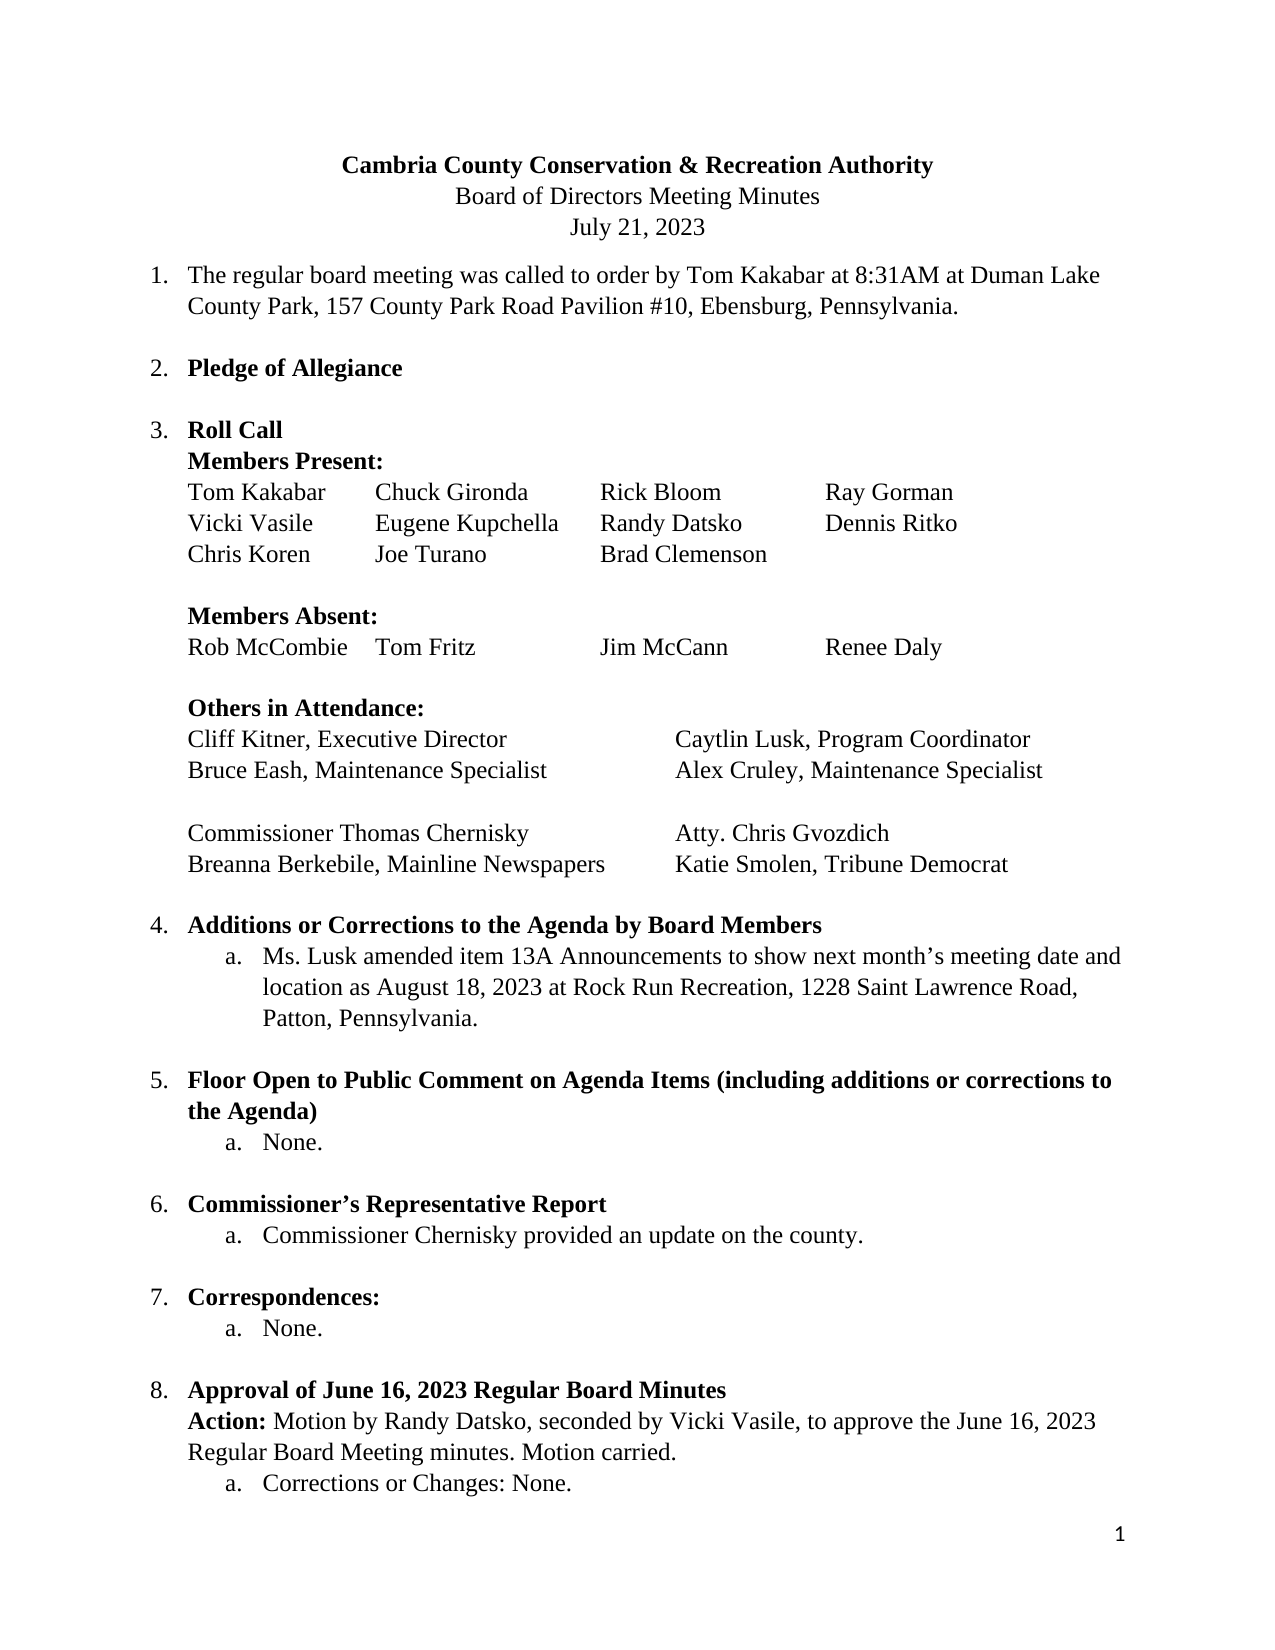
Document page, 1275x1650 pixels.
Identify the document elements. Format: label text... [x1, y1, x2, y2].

list Approval of June 16, 2023 Regular Board Minutes Action: Motion by Randy Datsko, seconded by Vicki Vasile, to approve the June 16, 2023 Regular Board Meeting minutes. Motion carried. [150, 1375, 1125, 1466]
list Others in Attendance: Cliff Kitner, Executive Director Caytlin Lusk, Program Coordinator Bruce Eash, Maintenance Specialist Alex Cruley, Maintenance Specialist Commissioner Thomas Chernisky Atty. Chris Gvozdich Breanna Berkebile, Mainline Newspapers Katie Smolen, Tribune Democrat [187, 693, 1125, 908]
list Correspondences: [150, 1282, 1125, 1311]
list Corrections or Changes: None. [225, 1468, 1125, 1497]
text Cambria County Conservation & Recreation Authority Board of Directors Meeting Minutes July 21, 2023 [150, 150, 1125, 241]
list Commissioner’s Representative Report [150, 1189, 1125, 1218]
list Floor Open to Public Comment on Agenda Items (including additions or corrections to the Agenda) [150, 1065, 1125, 1125]
list The regular board meeting was called to order by Tom Kakabar at 8:31AM at Duman Lake County Park, 157 County Park Road Pavilion #10, Ebensburg, Pennsylvania. [150, 260, 1125, 319]
list Vicki Vasile Eugene Kupchella Randy Datsko Dennis Ritko Chris Koren Joe Turano Brad Clemenson [187, 508, 1125, 599]
list Commissioner Chernisky provided an update on the county. [225, 1220, 1125, 1249]
list Roll Call [150, 415, 1125, 444]
list Additions or Corrections to the Agenda by Board Members [150, 910, 1125, 938]
list Members Present: Tom Kakabar Chuck Gironda Rick Bloom Ray Gorman [187, 446, 1125, 506]
list Pledge of Allegiance [150, 353, 1125, 382]
list Members Absent: Rob McCombie Tom Fritz Jim McCann Renee Daly [187, 601, 1125, 691]
list Ms. Lusk amended item 13A Announcements to show next month’s meeting date and location as August 18, 2023 at Rock Run Recreation, 1228 Saint Lawrence Road, Patton, Pennsylvania. [225, 941, 1125, 1032]
list None. [225, 1313, 1125, 1342]
list None. [225, 1127, 1125, 1156]
